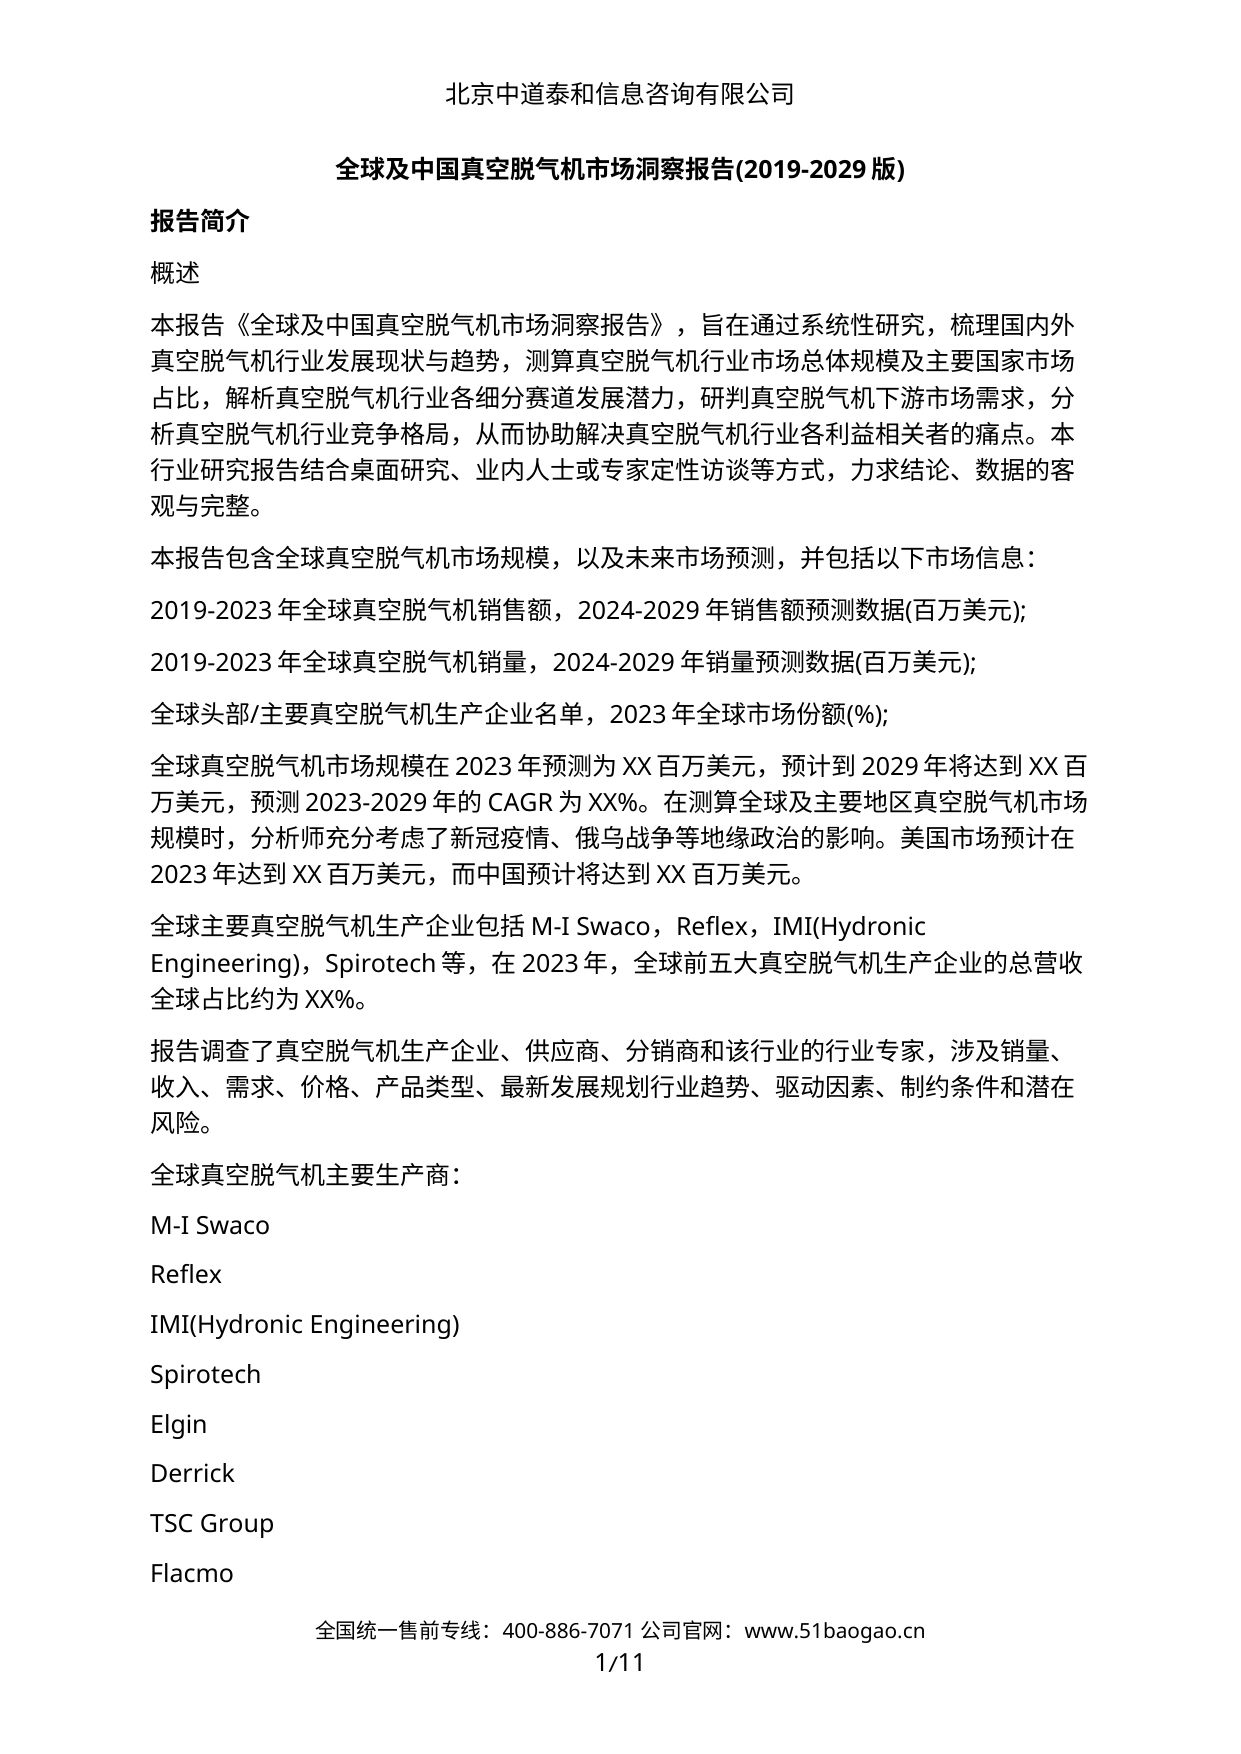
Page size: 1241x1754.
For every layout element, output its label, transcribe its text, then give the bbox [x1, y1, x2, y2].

text 本报告包含全球真空脱气机市场规模，以及未来市场预测，并包括以下市场信息： [150, 539, 1090, 575]
text Spirotech [150, 1357, 1090, 1391]
text Flacmo [150, 1555, 1090, 1589]
text 全球真空脱气机主要生产商： [150, 1156, 1090, 1192]
text Elgin [150, 1406, 1090, 1440]
text IMI(Hydronic Engineering) [150, 1307, 1090, 1341]
text TSC Group [150, 1506, 1090, 1540]
text M-I Swaco [150, 1207, 1090, 1242]
text Derrick [150, 1456, 1090, 1490]
text 本报告《全球及中国真空脱气机市场洞察报告》，旨在通过系统性研究，梳理国内外真空脱气机行业发展现状与趋势，测算真空脱气机行业市场总体规模及主要国家市场占比，解析真空脱气机行业各细分赛道发展潜力，研判真空脱气机下游市场需求，分析真空脱气机行业竞争格局，从而协助解决真空脱气机行业各利益相关者的痛点。本行业研究报告结合桌面研究、业内人士或专家定性访谈等方式，力求结论、数据的客观与完整。 [150, 306, 1090, 523]
text 全球头部/主要真空脱气机生产企业名单，2023年全球市场份额(%); [150, 694, 1090, 731]
text 2019-2023年全球真空脱气机销售额，2024-2029年销售额预测数据(百万美元); [150, 591, 1090, 627]
text Reflex [150, 1257, 1090, 1291]
text 全球主要真空脱气机生产企业包括 M-I Swaco，Reflex，IMI(Hydronic Engineering)，Spirotech等，在2023年，全球前五大真空脱气机生产企业的总营收全球占比约为XX%。 [150, 907, 1090, 1016]
text 报告调查了真空脱气机生产企业、供应商、分销商和该行业的行业专家，涉及销量、收入、需求、价格、产品类型、最新发展规划行业趋势、驱动因素、制约条件和潜在风险。 [150, 1031, 1090, 1140]
text 全球真空脱气机市场规模在2023年预测为XX百万美元，预计到2029年将达到XX百万美元，预测2023-2029年的CAGR为XX%。在测算全球及主要地区真空脱气机市场规模时，分析师充分考虑了新冠疫情、俄乌战争等地缘政治的影响。美国市场预计在2023年达到XX百万美元，而中国预计将达到XX百万美元。 [150, 746, 1090, 891]
text 全球及中国真空脱气机市场洞察报告(2019-2029版) [150, 150, 1090, 186]
text 2019-2023年全球真空脱气机销量，2024-2029年销量预测数据(百万美元); [150, 642, 1090, 679]
text 报告简介 [150, 202, 1090, 238]
text 概述 [150, 254, 1090, 290]
